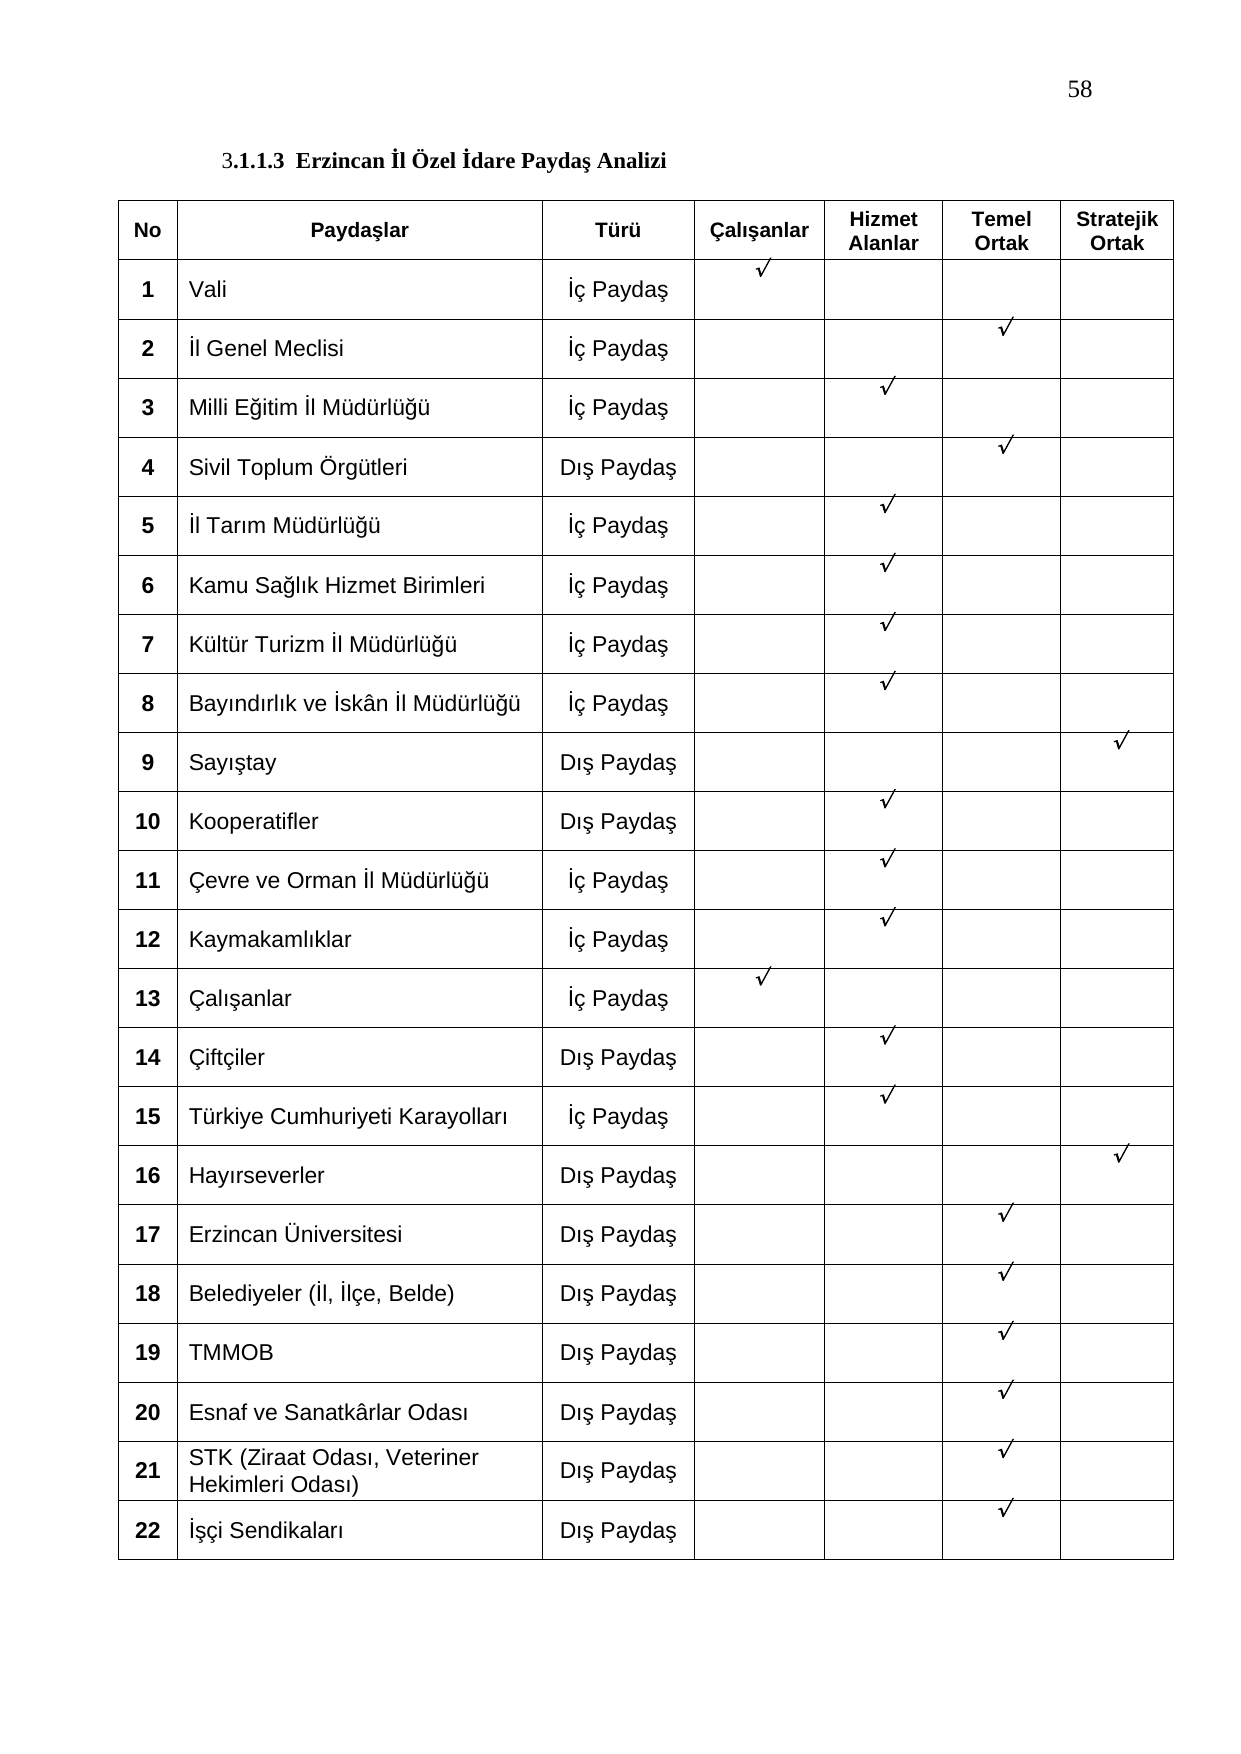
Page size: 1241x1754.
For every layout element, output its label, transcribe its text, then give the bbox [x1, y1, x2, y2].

table_cell [825, 1442, 942, 1500]
table_cell [695, 1265, 824, 1322]
table_cell [695, 1324, 824, 1382]
table_cell [943, 1442, 1060, 1500]
table_cell [943, 497, 1060, 555]
table_cell 18 [119, 1265, 177, 1322]
table_cell Dış Paydaş [543, 1501, 694, 1559]
table_cell Dış Paydaş [543, 1442, 694, 1500]
table_cell [1061, 733, 1173, 791]
table_cell 20 [119, 1383, 177, 1441]
table_cell [1061, 260, 1173, 318]
table_cell Dış Paydaş [543, 733, 694, 791]
table_cell [695, 1442, 824, 1500]
table_cell TMMOB [178, 1324, 542, 1382]
table_cell [695, 1146, 824, 1204]
table_cell İç Paydaş [543, 910, 694, 968]
table_header Hizmet Alanlar [825, 201, 942, 259]
table_cell Belediyeler (İl, İlçe, Belde) [178, 1265, 542, 1322]
table_cell [943, 1501, 1060, 1559]
table_cell Kooperatifler [178, 792, 542, 850]
table_cell Dış Paydaş [543, 792, 694, 850]
table_cell [695, 969, 824, 1027]
table_cell İl Tarım Müdürlüğü [178, 497, 542, 555]
table_cell [1061, 1501, 1173, 1559]
table_cell Dış Paydaş [543, 1205, 694, 1263]
table_cell [1061, 1265, 1173, 1322]
table_cell [825, 556, 942, 614]
table_cell İç Paydaş [543, 1087, 694, 1145]
table_cell Çiftçiler [178, 1028, 542, 1086]
table_cell 2 [119, 320, 177, 377]
table_cell [695, 733, 824, 791]
table_cell [695, 792, 824, 850]
table_cell [825, 910, 942, 968]
table_cell Erzincan Üniversitesi [178, 1205, 542, 1263]
table_cell [695, 379, 824, 437]
table_cell STK (Ziraat Odası, Veteriner Hekimleri Odası) [178, 1442, 542, 1500]
table_cell 14 [119, 1028, 177, 1086]
table_cell [695, 851, 824, 909]
table_cell Dış Paydaş [543, 438, 694, 496]
table_cell 21 [119, 1442, 177, 1500]
table_cell Hayırseverler [178, 1146, 542, 1204]
table_cell İç Paydaş [543, 969, 694, 1027]
table_cell Sivil Toplum Örgütleri [178, 438, 542, 496]
table_cell [943, 1087, 1060, 1145]
table_cell [695, 674, 824, 732]
table_cell [1061, 1205, 1173, 1263]
table_cell [943, 556, 1060, 614]
table_cell [943, 1324, 1060, 1382]
table_cell [695, 556, 824, 614]
table_cell 9 [119, 733, 177, 791]
table_cell [825, 438, 942, 496]
table_cell Esnaf ve Sanatkârlar Odası [178, 1383, 542, 1441]
table_cell [825, 1205, 942, 1263]
table_cell [825, 1265, 942, 1322]
table_cell 22 [119, 1501, 177, 1559]
table_cell 3 [119, 379, 177, 437]
table_cell 16 [119, 1146, 177, 1204]
table_cell [1061, 1087, 1173, 1145]
table_cell [695, 320, 824, 377]
table_cell [943, 1146, 1060, 1204]
table_cell Dış Paydaş [543, 1146, 694, 1204]
table_cell [825, 1146, 942, 1204]
table_cell [825, 379, 942, 437]
table_cell [943, 320, 1060, 377]
table_cell [825, 1324, 942, 1382]
table_cell İç Paydaş [543, 556, 694, 614]
table_cell 1 [119, 260, 177, 318]
table_cell 11 [119, 851, 177, 909]
table_cell [1061, 1028, 1173, 1086]
table_cell [1061, 1383, 1173, 1441]
table_cell [825, 792, 942, 850]
table_cell İç Paydaş [543, 674, 694, 732]
table_cell 15 [119, 1087, 177, 1145]
table_cell Dış Paydaş [543, 1383, 694, 1441]
table_cell [943, 1265, 1060, 1322]
text 3.1.1.3 Erzincan İl Özel İdare Paydaş Analizi [148, 148, 1093, 174]
table_cell Bayındırlık ve İskân İl Müdürlüğü [178, 674, 542, 732]
table_cell Çalışanlar [178, 969, 542, 1027]
table_cell [1061, 379, 1173, 437]
table_cell [825, 1501, 942, 1559]
table_cell [1061, 910, 1173, 968]
table_cell [943, 1205, 1060, 1263]
table_cell 19 [119, 1324, 177, 1382]
table_cell 6 [119, 556, 177, 614]
table_header Stratejik Ortak [1061, 201, 1173, 259]
table_cell [825, 615, 942, 673]
table_cell 12 [119, 910, 177, 968]
table_cell [943, 851, 1060, 909]
table_cell [695, 1087, 824, 1145]
table_cell İşçi Sendikaları [178, 1501, 542, 1559]
table_cell 4 [119, 438, 177, 496]
table_cell Kamu Sağlık Hizmet Birimleri [178, 556, 542, 614]
table_cell [943, 1383, 1060, 1441]
table_cell [825, 260, 942, 318]
table_cell [825, 969, 942, 1027]
table_cell [825, 733, 942, 791]
table_header No [119, 201, 177, 259]
table_cell [943, 969, 1060, 1027]
table_cell [695, 1501, 824, 1559]
table_cell 5 [119, 497, 177, 555]
table_cell [825, 851, 942, 909]
table_cell [1061, 615, 1173, 673]
table_cell [943, 260, 1060, 318]
table_cell Dış Paydaş [543, 1265, 694, 1322]
table_cell [825, 320, 942, 377]
table_header Temel Ortak [943, 201, 1060, 259]
table_cell Milli Eğitim İl Müdürlüğü [178, 379, 542, 437]
table_cell İç Paydaş [543, 260, 694, 318]
table_cell [695, 1383, 824, 1441]
table_cell İç Paydaş [543, 379, 694, 437]
table_cell Dış Paydaş [543, 1324, 694, 1382]
table_cell [943, 1028, 1060, 1086]
table_cell 17 [119, 1205, 177, 1263]
table_cell 7 [119, 615, 177, 673]
table_cell 13 [119, 969, 177, 1027]
table_cell [943, 615, 1060, 673]
table_cell [695, 260, 824, 318]
table_cell [695, 497, 824, 555]
table_cell İç Paydaş [543, 851, 694, 909]
table_cell Kaymakamlıklar [178, 910, 542, 968]
table_cell İç Paydaş [543, 615, 694, 673]
table_cell [1061, 320, 1173, 377]
table_cell [943, 674, 1060, 732]
table_cell Çevre ve Orman İl Müdürlüğü [178, 851, 542, 909]
table_cell Dış Paydaş [543, 1028, 694, 1086]
table_cell [1061, 674, 1173, 732]
table_cell [825, 1028, 942, 1086]
table_cell [1061, 1324, 1173, 1382]
table_cell 8 [119, 674, 177, 732]
table_cell İç Paydaş [543, 497, 694, 555]
table_cell Türkiye Cumhuriyeti Karayolları [178, 1087, 542, 1145]
table_cell [695, 438, 824, 496]
table_cell İç Paydaş [543, 320, 694, 377]
table_cell [825, 1383, 942, 1441]
table_cell [943, 792, 1060, 850]
table_cell [825, 674, 942, 732]
table_cell İl Genel Meclisi [178, 320, 542, 377]
table_cell [695, 1028, 824, 1086]
table_cell [1061, 1146, 1173, 1204]
table_header Türü [543, 201, 694, 259]
table_header Paydaşlar [178, 201, 542, 259]
table_cell [1061, 792, 1173, 850]
table_cell [1061, 497, 1173, 555]
table_cell [695, 910, 824, 968]
table_cell Kültür Turizm İl Müdürlüğü [178, 615, 542, 673]
table_cell [695, 1205, 824, 1263]
table_cell [943, 379, 1060, 437]
table_cell [1061, 969, 1173, 1027]
table_cell [695, 615, 824, 673]
table_cell [943, 438, 1060, 496]
table_cell Vali [178, 260, 542, 318]
table_cell [943, 910, 1060, 968]
table_cell [1061, 1442, 1173, 1500]
table_cell [825, 1087, 942, 1145]
table_cell 10 [119, 792, 177, 850]
table_cell Sayıştay [178, 733, 542, 791]
table_cell [1061, 851, 1173, 909]
table_header Çalışanlar [695, 201, 824, 259]
table_cell [1061, 556, 1173, 614]
table_cell [1061, 438, 1173, 496]
table_cell [825, 497, 942, 555]
table_cell [943, 733, 1060, 791]
